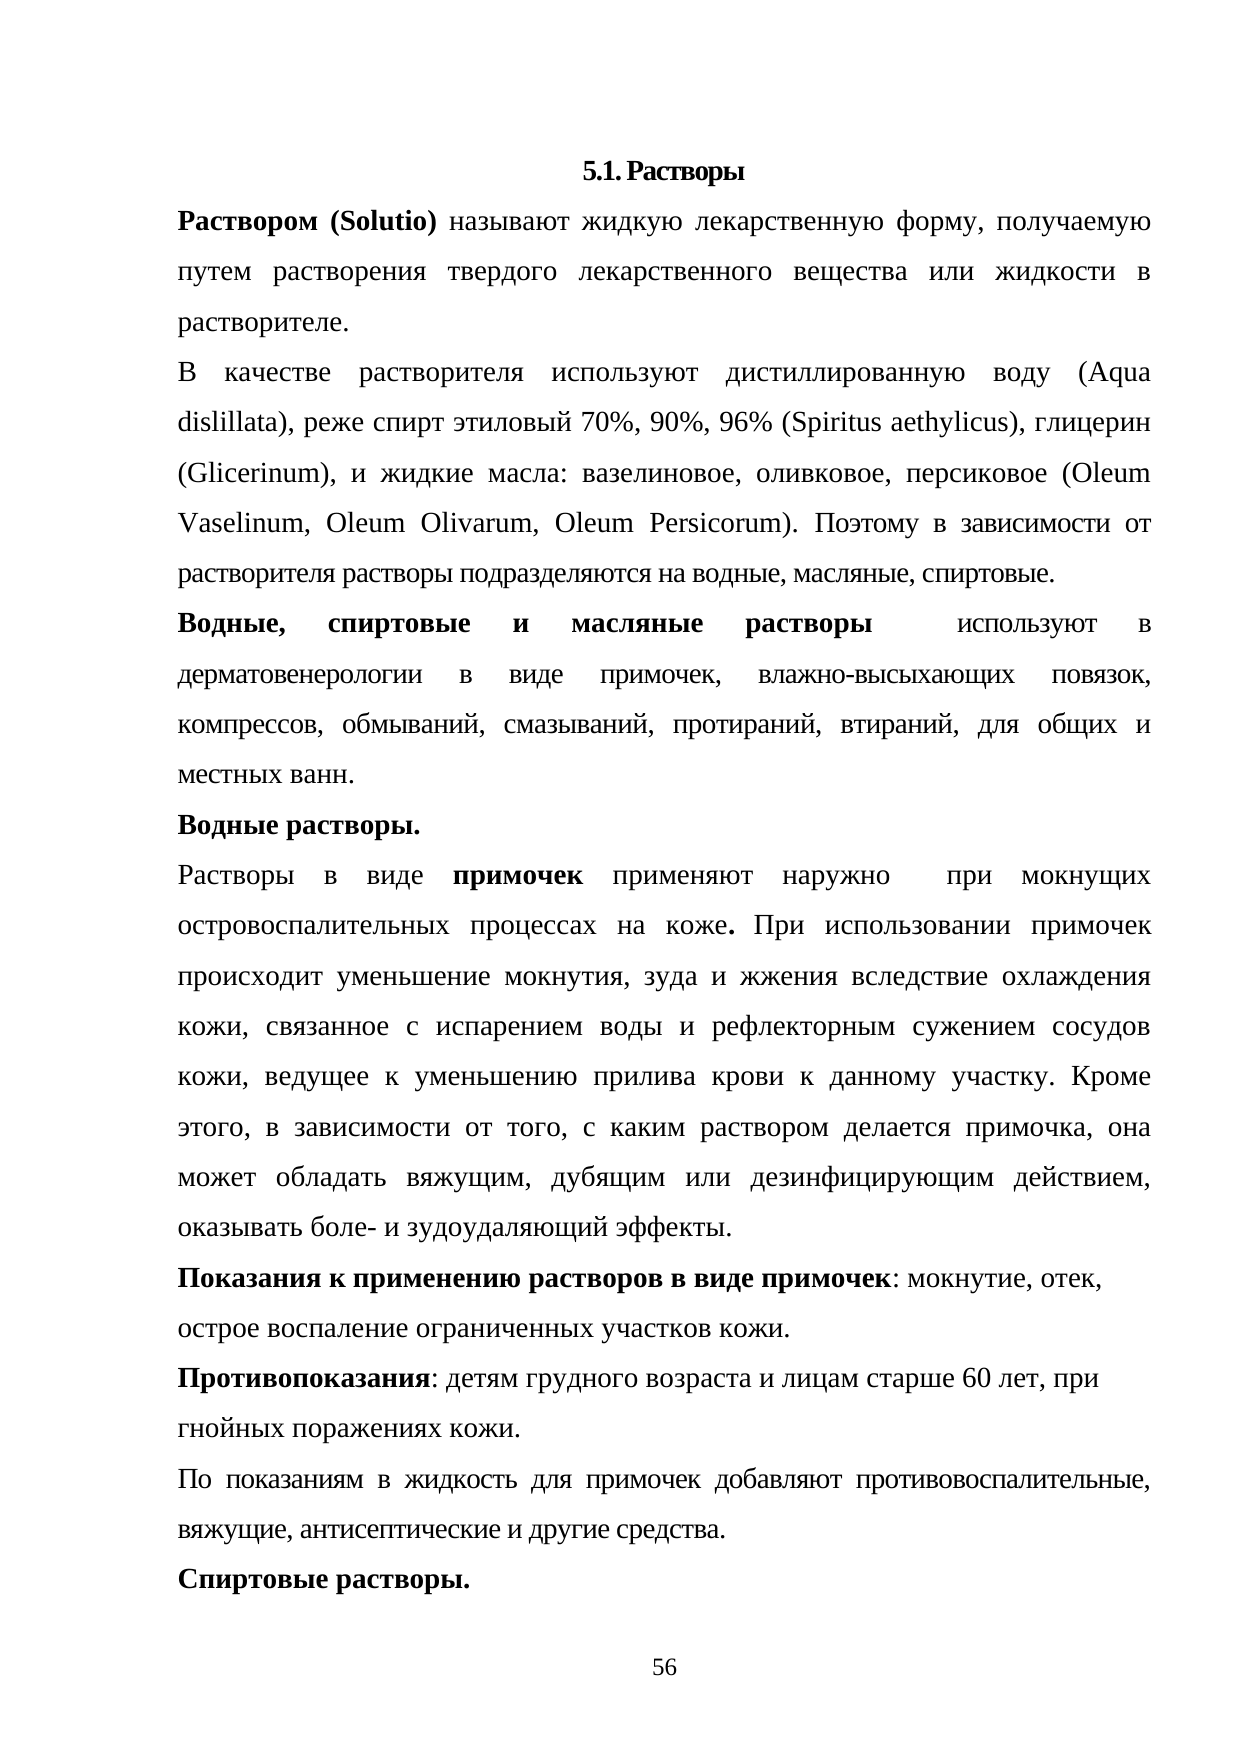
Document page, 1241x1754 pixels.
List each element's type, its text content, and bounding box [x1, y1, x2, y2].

text Противопоказания: детям грудного возраста и лицам старше 60 лет, при гнойных поражениях кожи. [177, 1360, 1152, 1444]
text По показаниям в жидкость для примочек добавляют противовоспалительные, вяжущие, антисептические и другие средства. [177, 1461, 1152, 1545]
text Водные растворы. [177, 807, 1152, 840]
text Показания к применению растворов в виде примочек: мокнутие, отек, острое воспаление ограниченных участков кожи. [177, 1260, 1152, 1343]
text 5.1. Растворы [177, 153, 1152, 186]
text Спиртовые растворы. [177, 1562, 1152, 1595]
text Растворы в виде примочек применяют наружно при мокнущих островоспалительных процессах на коже. При использовании примочек происходит уменьшение мокнутия, зуда и жжения вследствие охлаждения кожи, связанное с испарением воды и рефлекторным сужением сосудов кожи, ведущее к уменьшению прилива крови к данному участку. Кроме этого, в зависимости от того, с каким раствором делается примочка, она может обладать вяжущим, дубящим или дезинфицирующим действием, оказывать боле- и зудоудаляющий эффекты. [177, 857, 1152, 1243]
text Раствором (Solutio) называют жидкую лекарственную форму, получаемую путем растворения твердого лекарственного вещества или жидкости в растворителе. [177, 203, 1152, 337]
text Водные, спиртовые и масляные растворы используют в дерматовенерологии в виде примочек, влажно-высыхающих повязок, компрессов, обмываний, смазываний, протираний, втираний, для общих и местных ванн. [177, 606, 1152, 790]
text В качестве растворителя используют дистиллированную воду (Aqua dislillata), реже спирт этиловый 70%, 90%, 96% (Spiritus aethylicus), глицерин (Glicerinum), и жидкие масла: вазелиновое, оливковое, персиковое (Oleum Vaselinum, Oleum Olivarum, Oleum Persicorum). Поэтому в зависимости от растворителя растворы подразделяются на водные, масляные, спиртовые. [177, 354, 1152, 589]
